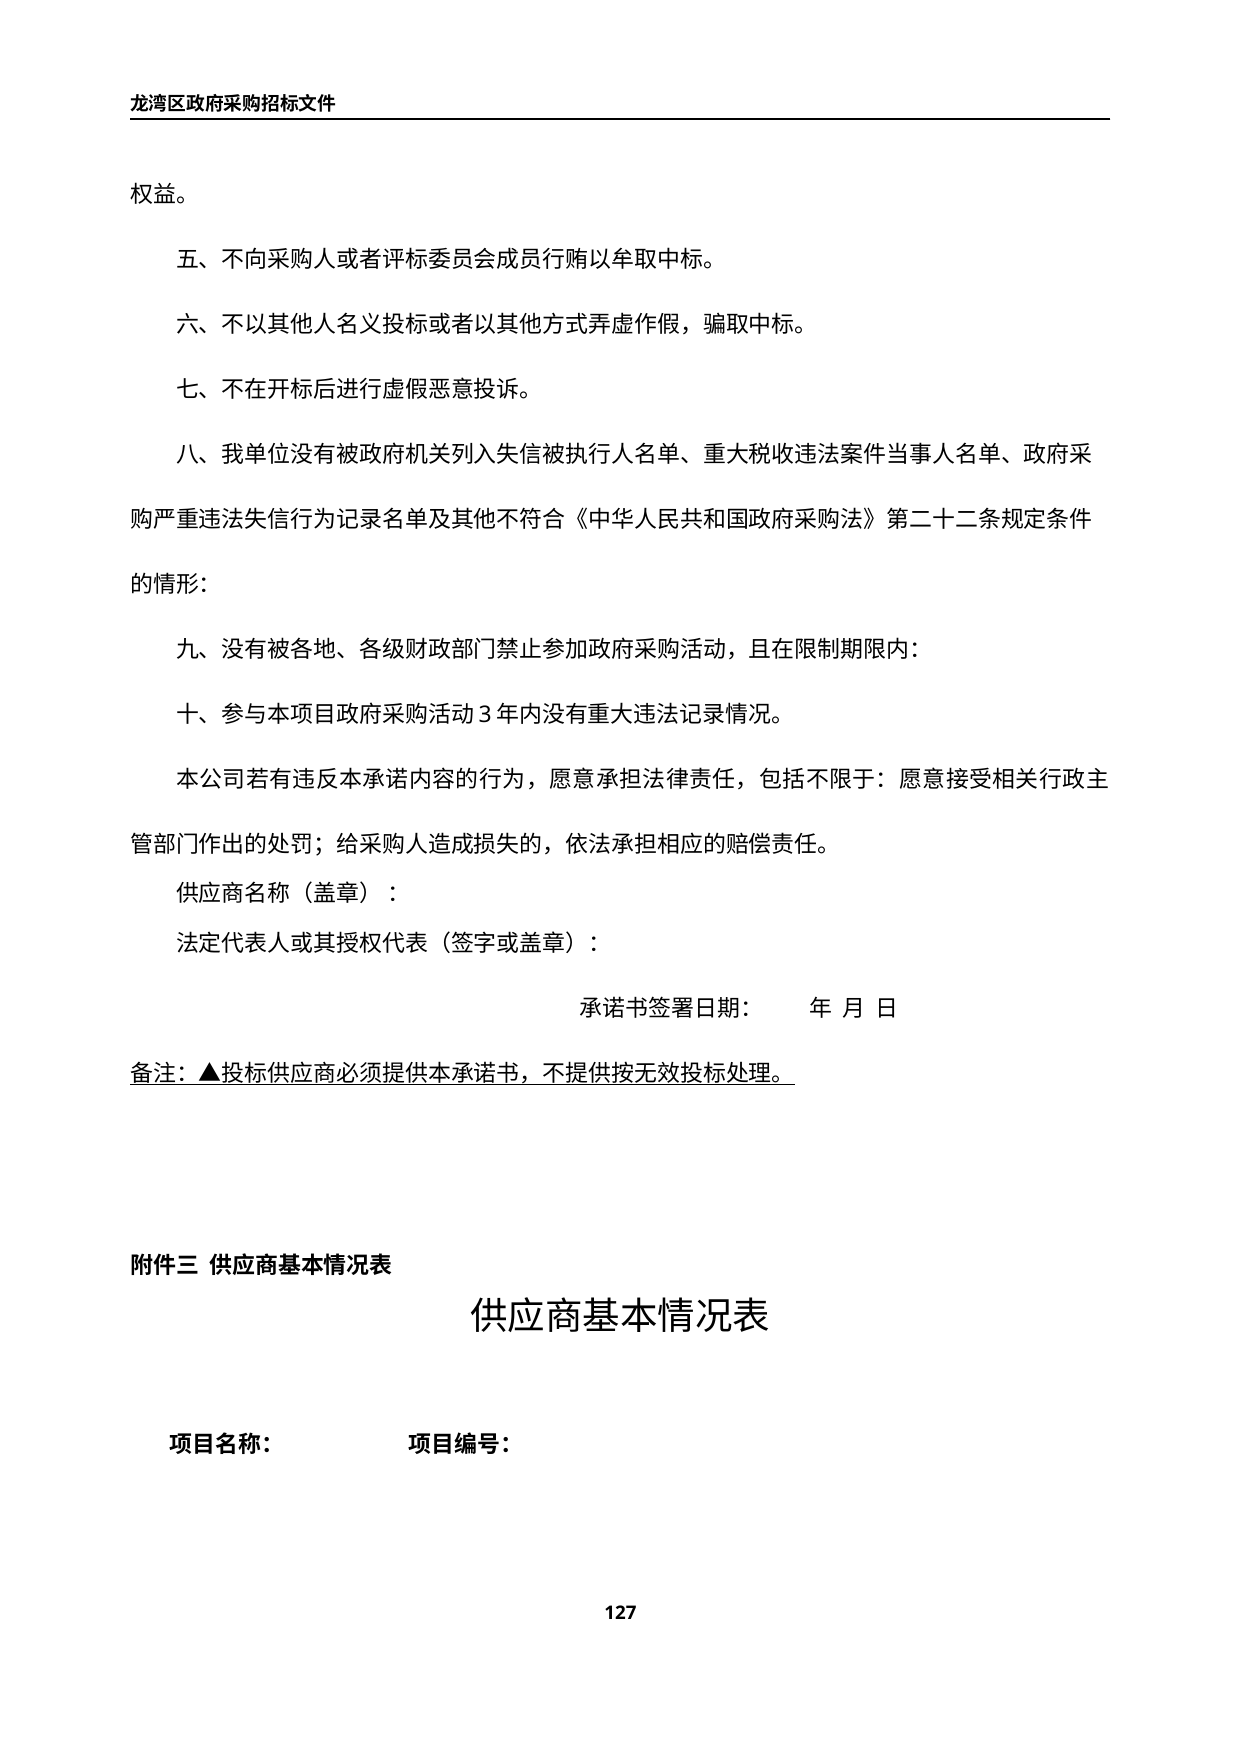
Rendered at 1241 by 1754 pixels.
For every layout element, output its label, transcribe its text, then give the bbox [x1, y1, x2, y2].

text 备注：▲投标供应商必须提供本承诺书，不提供按无效投标处理。 [130, 1039, 1110, 1104]
text 供应商名称（盖章） ： [130, 875, 1110, 908]
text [130, 160, 1110, 225]
text 八、我单位没有被政府机关列入失信被执行人名单、重大税收违法案件当事人名单、政府采购严重违法失信行为记录名单及其他不符合《中华人民共和国政府采购法》第二十二条规定条件的情形： [130, 420, 1110, 615]
text 九、没有被各地、各级财政部门禁止参加政府采购活动，且在限制期限内： [130, 615, 1110, 680]
text 法定代表人或其授权代表（签字或盖章）： [130, 924, 1110, 958]
text 五、不向采购人或者评标委员会成员行贿以牟取中标。 [130, 225, 1110, 290]
text 供应商基本情况表 [130, 1280, 1110, 1345]
text 十、参与本项目政府采购活动3年内没有重大违法记录情况。 [130, 680, 1110, 745]
text 承诺书签署日期： 年 月 日 [130, 974, 994, 1039]
text 附件三 供应商基本情况表 [130, 1234, 1110, 1280]
text 七、不在开标后进行虚假恶意投诉。 [130, 355, 1110, 420]
text 六、不以其他人名义投标或者以其他方式弄虚作假，骗取中标。 [130, 290, 1110, 355]
text 项目名称： 项目编号： [130, 1410, 1110, 1475]
text 本公司若有违反本承诺内容的行为，愿意承担法律责任，包括不限于：愿意接受相关行政主管部门作出的处罚；给采购人造成损失的，依法承担相应的赔偿责任。 [130, 745, 1110, 875]
